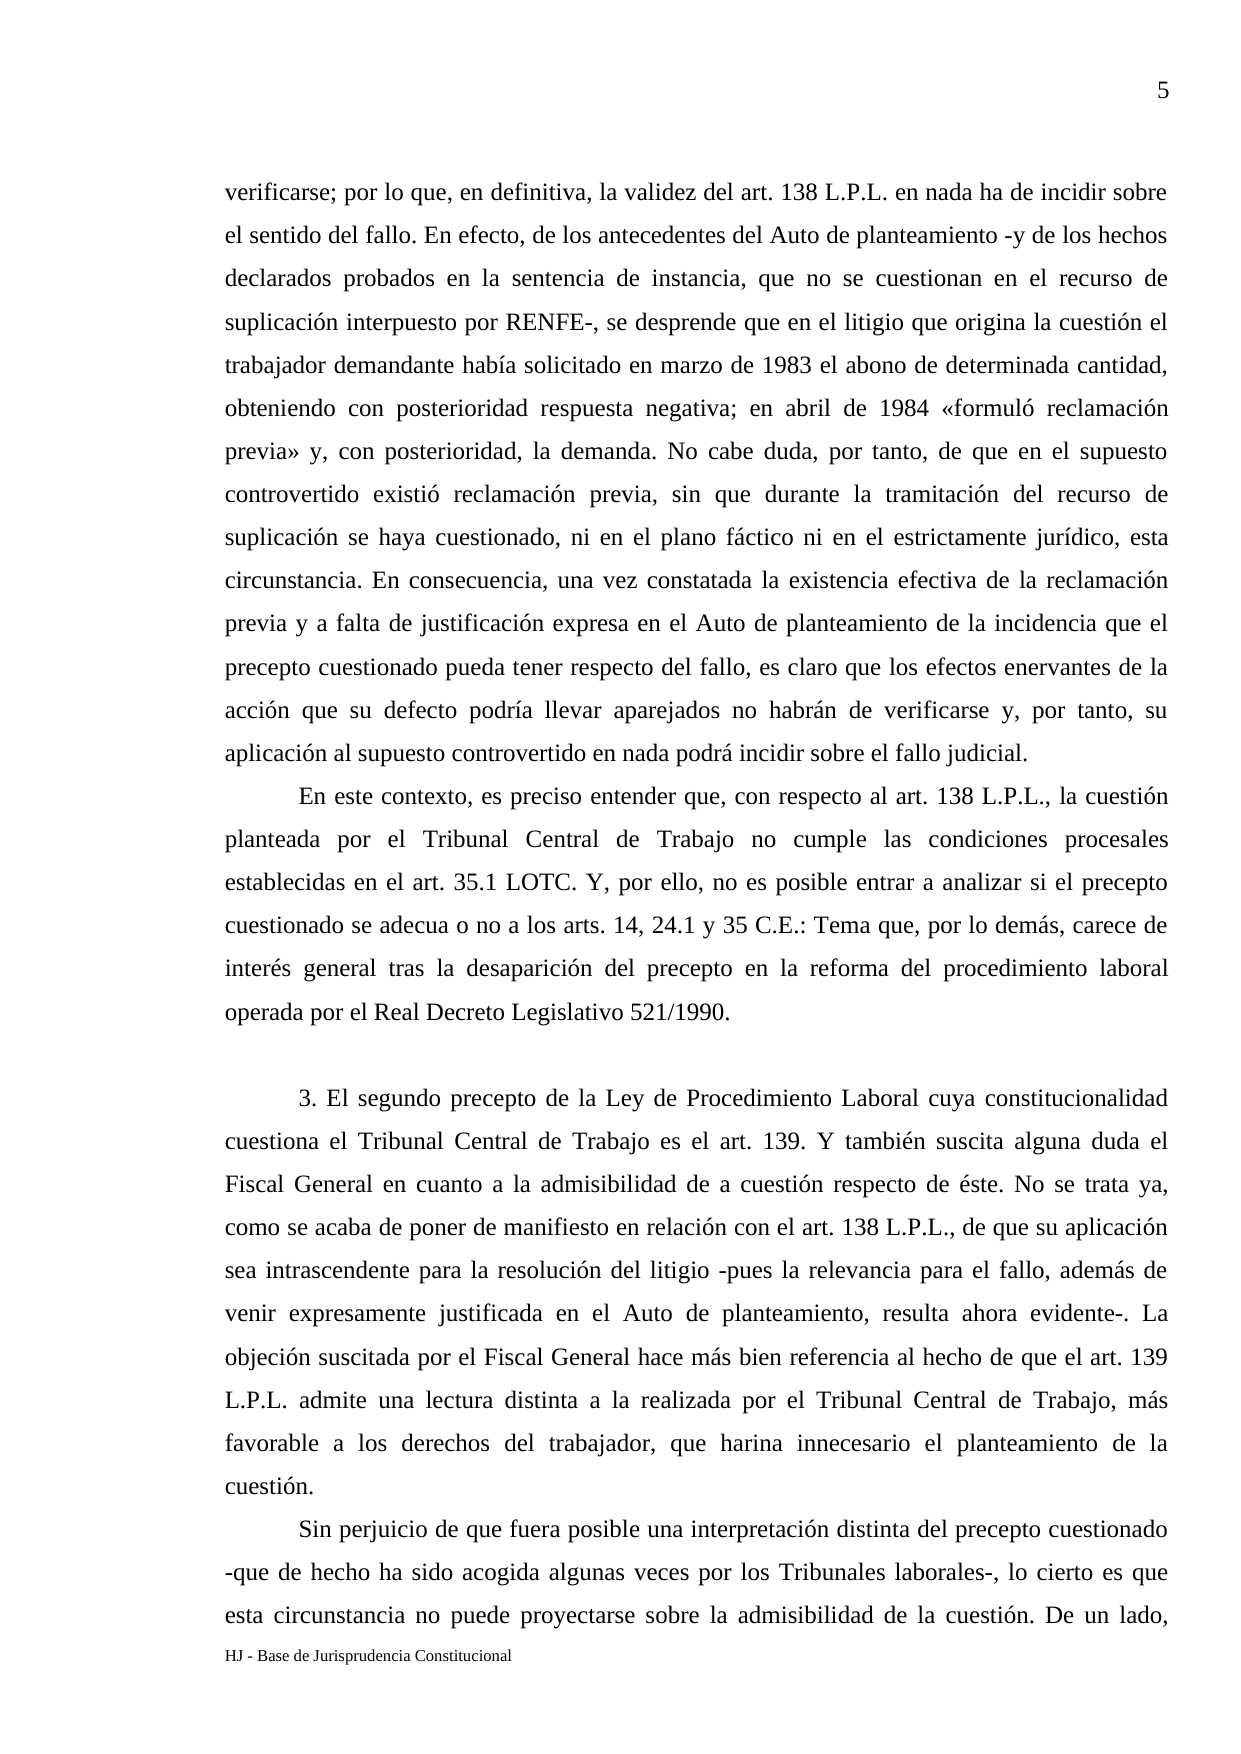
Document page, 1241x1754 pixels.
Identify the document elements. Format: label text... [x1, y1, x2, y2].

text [224, 177, 1169, 767]
text En este contexto, es preciso entender que, con respecto al art. 138 L.P.L., la cuestión planteada por el Tribunal Central de Trabajo no cumple las condiciones procesales establecidas en el art. 35.1 LOTC. Y, por ello, no es posible entrar a analizar si el precepto cuestionado se adecua o no a los arts. 14, 24.1 y 35 C.E.: Tema que, por lo demás, carece de interés general tras la desaparición del precepto en la reforma del procedimiento laboral operada por el Real Decreto Legislativo 521/1990. [224, 781, 1169, 1025]
text 3. El segundo precepto de la Ley de Procedimiento Laboral cuya constitucionalidad cuestiona el Tribunal Central de Trabajo es el art. 139. Y también suscita alguna duda el Fiscal General en cuanto a la admisibilidad de a cuestión respecto de éste. No se trata ya, como se acaba de poner de manifiesto en relación con el art. 138 L.P.L., de que su aplicación sea intrascendente para la resolución del litigio -pues la relevancia para el fallo, además de venir expresamente justificada en el Auto de planteamiento, resulta ahora evidente-. La objeción suscitada por el Fiscal General hace más bien referencia al hecho de que el art. 139 L.P.L. admite una lectura distinta a la realizada por el Tribunal Central de Trabajo, más favorable a los derechos del trabajador, que harina innecesario el planteamiento de la cuestión. [224, 1083, 1169, 1500]
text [224, 1514, 1169, 1629]
